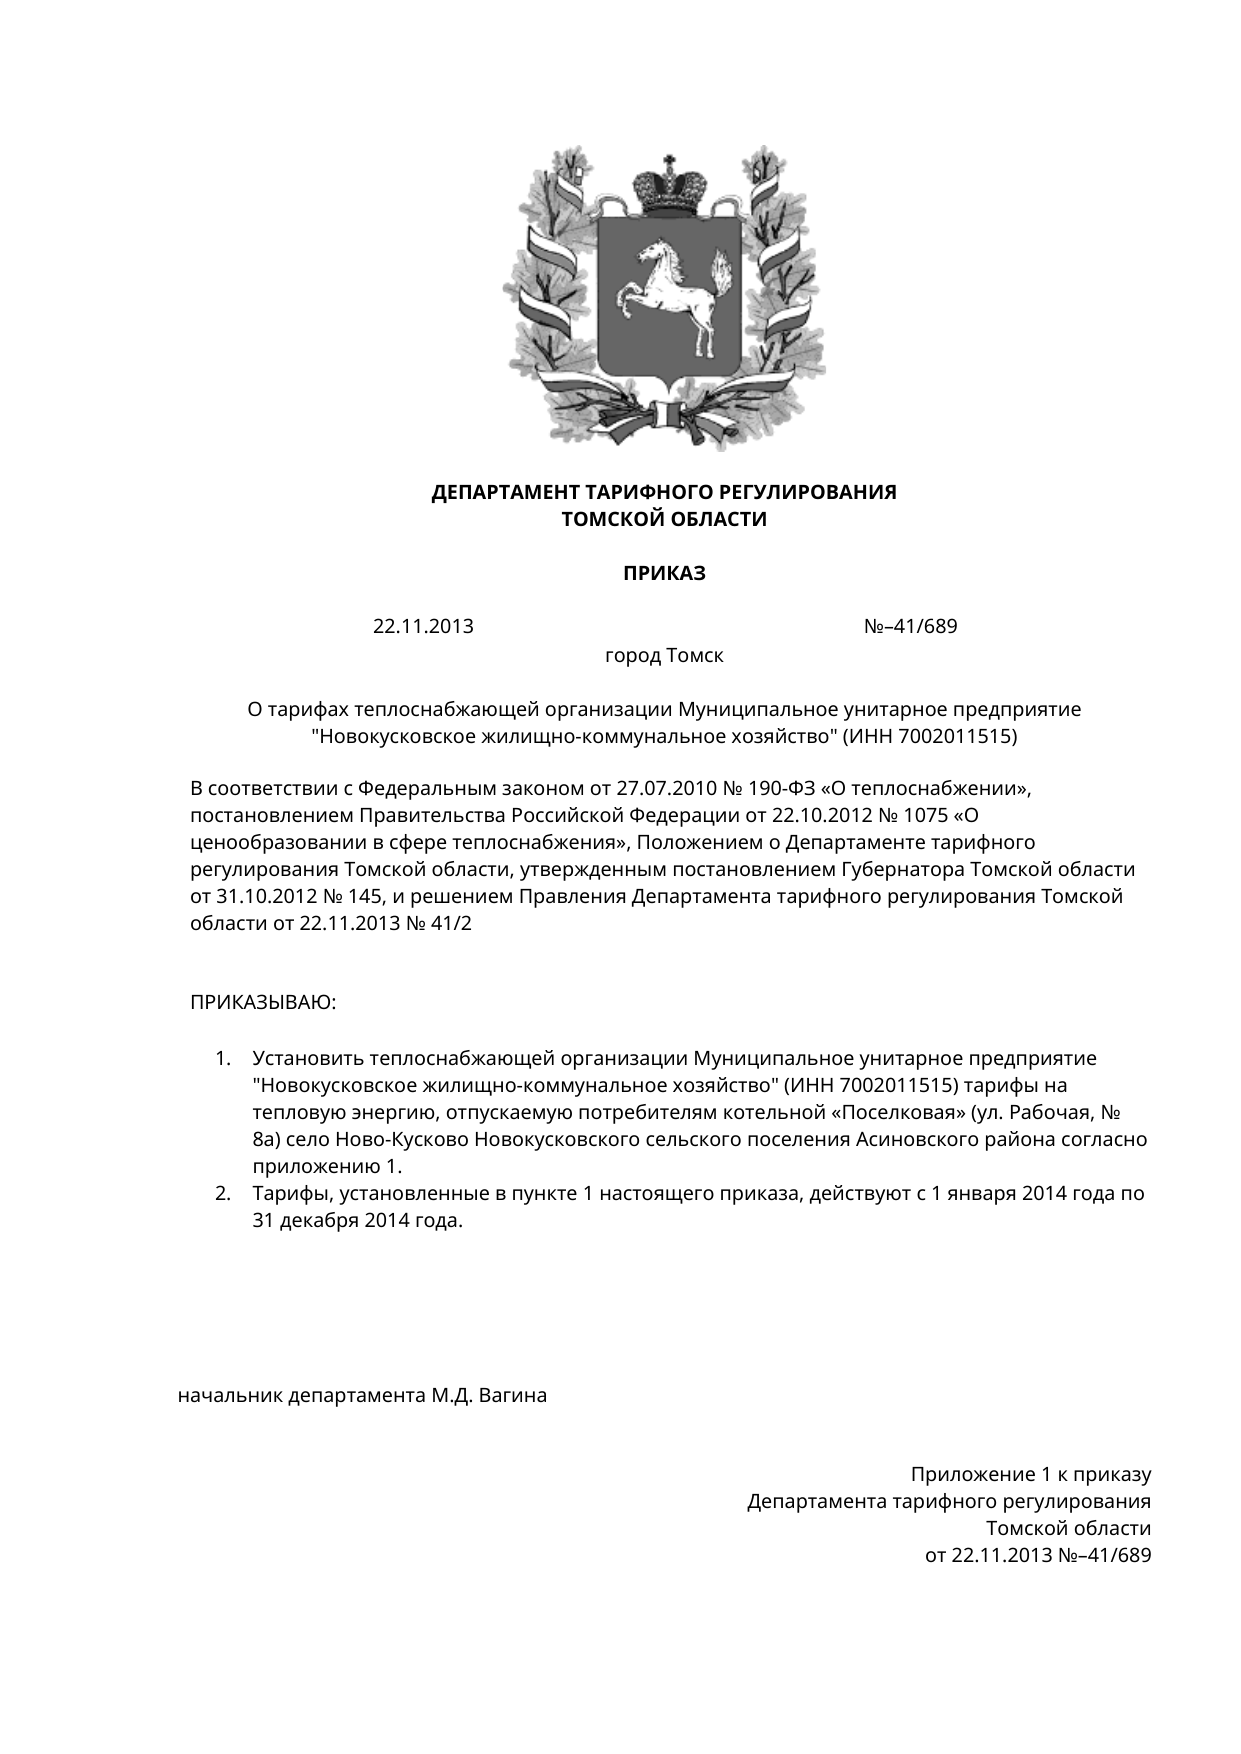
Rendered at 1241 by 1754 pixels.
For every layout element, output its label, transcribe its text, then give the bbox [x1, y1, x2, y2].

table_header №–41/689 [671, 611, 1150, 641]
text начальник департамента М.Д. Вагина [177, 1382, 1152, 1409]
table_header 22.11.2013 [176, 611, 671, 641]
picture [502, 145, 827, 452]
text город Томск О тарифах теплоснабжающей организации Муниципальное унитарное предприятие "Новокусковское жилищно-коммунальное хозяйство" (ИНН 7002011515) [177, 641, 1152, 749]
list Тарифы, установленные в пункте 1 настоящего приказа, действуют с 1 января 2014 года по 31 декабря 2014 года. [215, 1179, 1152, 1233]
text Приложение 1 к приказу Департамента тарифного регулирования Томской области от 22.11.2013 №–41/689 [177, 1461, 1152, 1569]
text В соответствии с Федеральным законом от 27.07.2010 № 190-ФЗ «О теплоснабжении», постановлением Правительства Российской Федерации от 22.10.2012 № 1075 «О ценообразовании в сфере теплоснабжения», Положением о Департаменте тарифного регулирования Томской области, утвержденным постановлением Губернатора Томской области от 31.10.2012 № 145, и решением Правления Департамента тарифного регулирования Томской области от 22.11.2013 № 41/2 [190, 774, 1139, 936]
list Установить теплоснабжающей организации Муниципальное унитарное предприятие "Новокусковское жилищно-коммунальное хозяйство" (ИНН 7002011515) тарифы на тепловую энергию, отпускаемую потребителям котельной «Поселковая» (ул. Рабочая, № 8а) село Ново-Кусково Новокусковского сельского поселения Асиновского района согласно приложению 1. [215, 1044, 1152, 1179]
text ПРИКАЗЫВАЮ: [190, 988, 1139, 1015]
text ДЕПАРТАМЕНТ ТАРИФНОГО РЕГУЛИРОВАНИЯ ТОМСКОЙ ОБЛАСТИ ПРИКАЗ [177, 118, 1152, 586]
